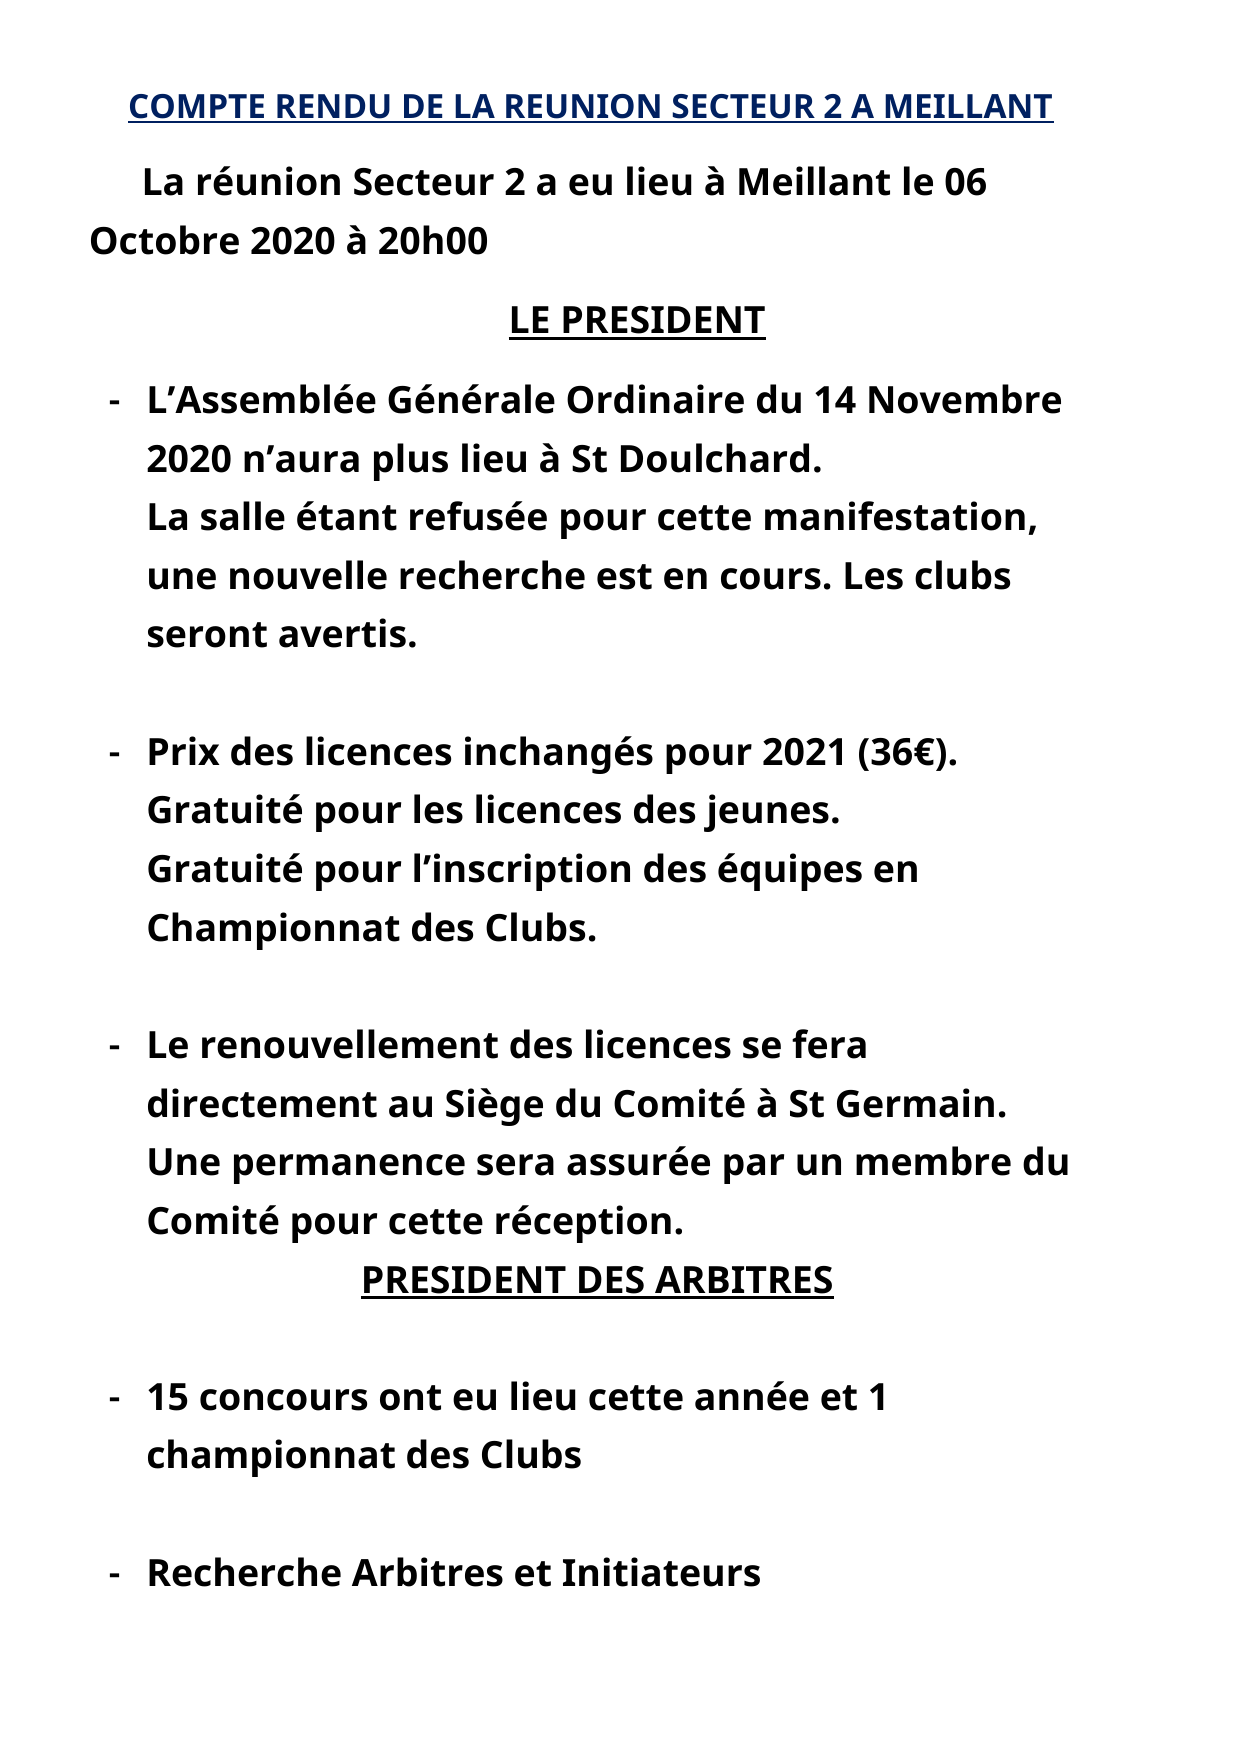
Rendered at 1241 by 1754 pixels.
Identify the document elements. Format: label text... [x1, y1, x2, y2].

list 15 concours ont eu lieu cette année et 1 championnat des Clubs [108, 1370, 1093, 1480]
list La salle étant refusée pour cette manifestation, une nouvelle recherche est en cours. Les clubs seront avertis. [146, 491, 1093, 659]
text La réunion Secteur 2 a eu lieu à Meillant le 06 Octobre 2020 à 20h00 [89, 156, 1093, 265]
text COMPTE RENDU DE LA REUNION SECTEUR 2 A MEILLANT [89, 83, 1093, 128]
list PRESIDENT DES ARBITRES [146, 1253, 1093, 1304]
list Recherche Arbitres et Initiateurs [108, 1546, 1093, 1597]
list Le renouvellement des licences se fera directement au Siège du Comité à St Germain. [108, 1018, 1093, 1128]
list Gratuité pour l’inscription des équipes en Championnat des Clubs. [146, 842, 1093, 952]
list Prix des licences inchangés pour 2021 (36€). [108, 725, 1093, 776]
list Une permanence sera assurée par un membre du Comité pour cette réception. [146, 1136, 1093, 1245]
text LE PRESIDENT [89, 294, 1093, 345]
list Gratuité pour les licences des jeunes. [146, 784, 1093, 835]
list L’Assemblée Générale Ordinaire du 14 Novembre 2020 n’aura plus lieu à St Doulchard. [108, 373, 1093, 483]
